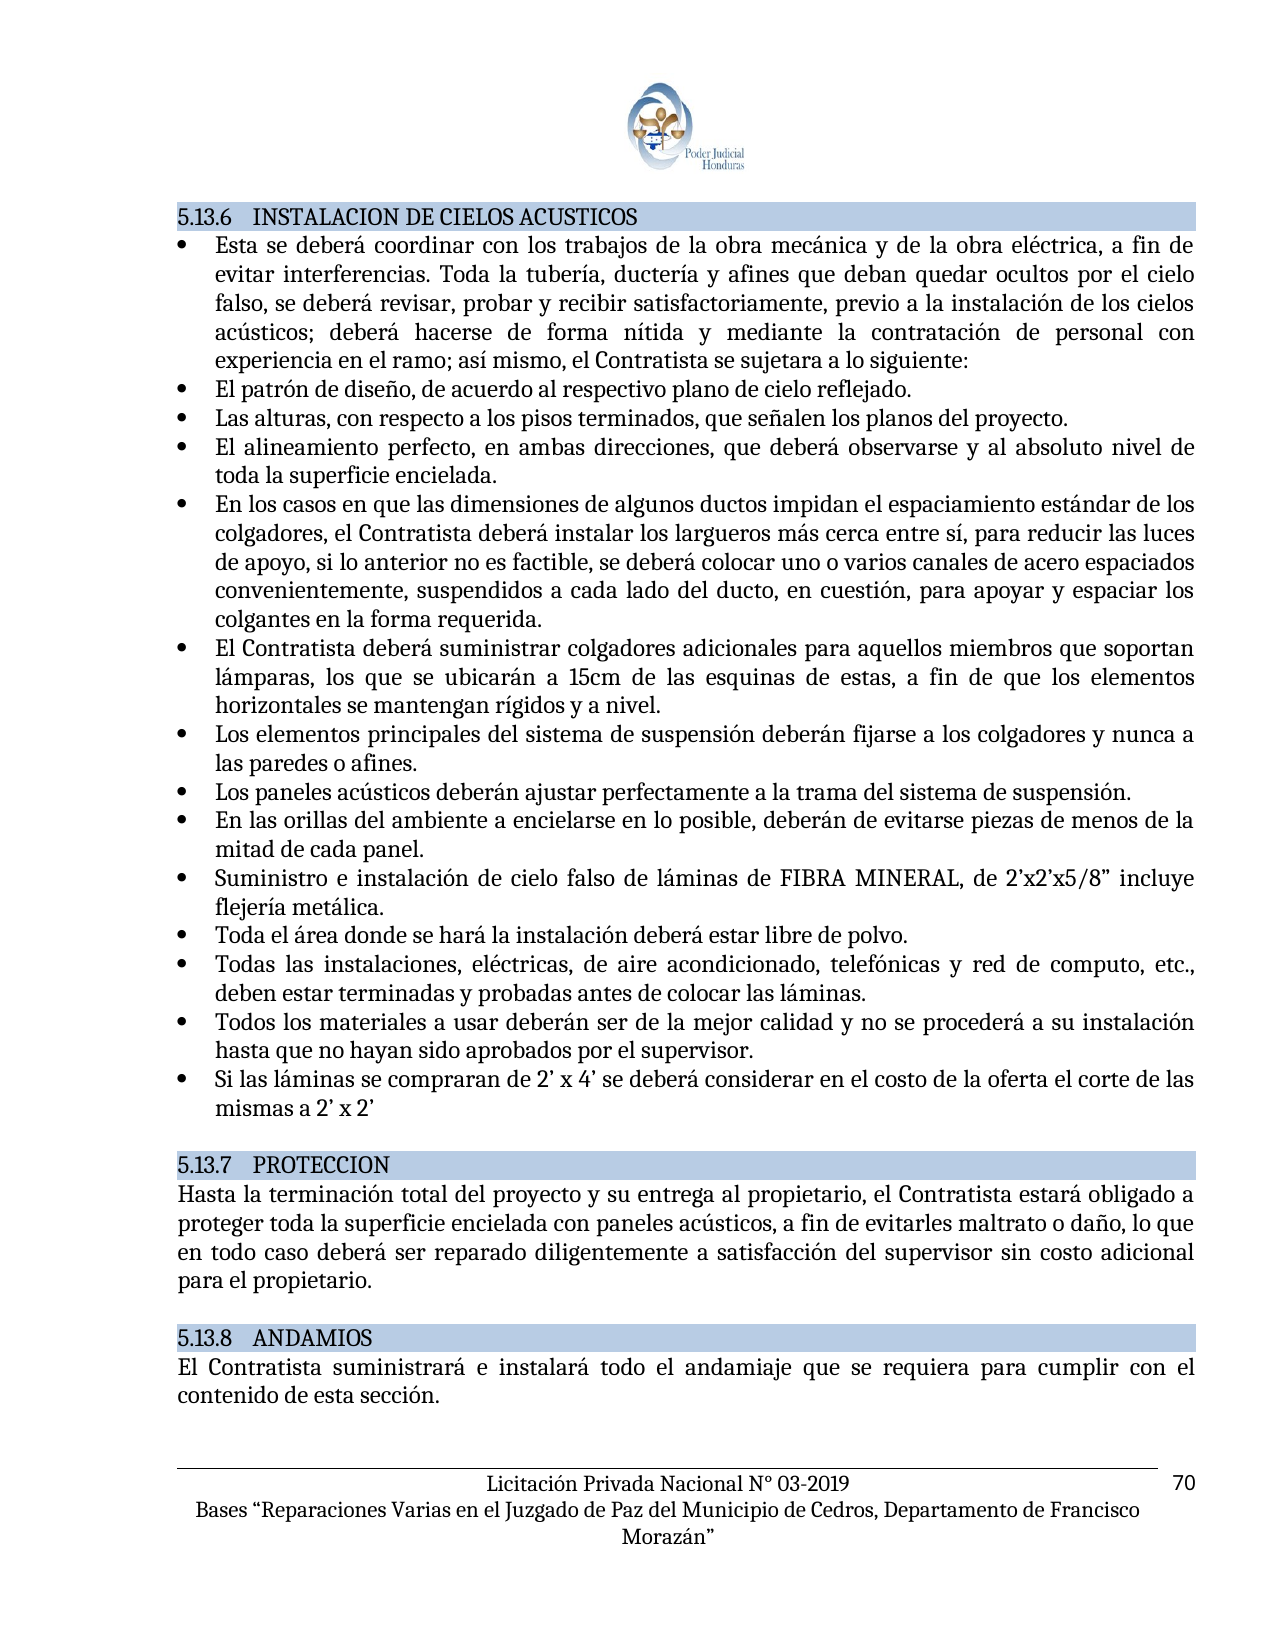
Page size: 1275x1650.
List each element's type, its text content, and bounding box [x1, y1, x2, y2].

list En las orillas del ambiente a encielarse en lo posible, deberán de evitarse piezas de menos de la mitad de cada panel. [177, 806, 1196, 864]
list El Contratista deberá suministrar colgadores adicionales para aquellos miembros que soportan lámparas, los que se ubicarán a 15cm de las esquinas de estas, a fin de que los elementos horizontales se mantengan rígidos y a nivel. [177, 634, 1196, 720]
list Si las láminas se compraran de x se deberá considerar en el costo de la oferta el corte de las mismas a x [177, 1065, 1196, 1122]
list Toda el área donde se hará la instalación deberá estar libre de polvo. [177, 921, 1196, 950]
list Todos los materiales a usar deberán ser de la mejor calidad y no se procederá a su instalación hasta que no hayan sido aprobados por el supervisor. [177, 1007, 1196, 1065]
text El Contratista suministrará e instalará todo el andamiaje que se requiera para cumplir con el contenido de esta sección. [177, 1352, 1196, 1410]
list El alineamiento perfecto, en ambas direcciones, que deberá observarse y al absoluto nivel de toda la superficie encielada. [177, 432, 1196, 490]
subtitle INSTALACION DE CIELOS ACUSTICOS [177, 202, 1196, 231]
list Los elementos principales del sistema de suspensión deberán fijarse a los colgadores y nunca a las paredes o afines. [177, 720, 1196, 777]
list Todas las instalaciones, eléctricas, de aire acondicionado, telefónicas y red de computo, etc., deben estar terminadas y probadas antes de colocar las láminas. [177, 950, 1196, 1007]
text Hasta la terminación total del proyecto y su entrega al propietario, el Contratista estará obligado a proteger toda la superficie encielada con paneles acústicos, a fin de evitarles maltrato o daño, lo que en todo caso deberá ser reparado diligentemente a satisfacción del supervisor sin costo adicional para el propietario. [177, 1180, 1196, 1295]
list Las alturas, con respecto a los pisos terminados, que señalen los planos del proyecto. [177, 404, 1196, 432]
list El patrón de diseño, de acuerdo al respectivo plano de cielo reflejado. [177, 375, 1196, 404]
picture [621, 73, 752, 174]
list Suministro e instalación de cielo falso de láminas de FIBRA MINERAL, de 2’x2’x5/8” incluye flejería metálica. [177, 864, 1196, 921]
list Esta se deberá coordinar con los trabajos de la obra mecánica y de la obra eléctrica, a fin de evitar interferencias. Toda la tubería, ductería y afines que deban quedar ocultos por el cielo falso, se deberá revisar, probar y recibir satisfactoriamente, previo a la instalación de los cielos acústicos; deberá hacerse de forma nítida y mediante la contratación de personal con experiencia en el ramo; así mismo, el Contratista se sujetara a lo siguiente: [177, 231, 1196, 375]
list En los casos en que las dimensiones de algunos ductos impidan el espaciamiento estándar de los colgadores, el Contratista deberá instalar los largueros más cerca entre sí, para reducir las luces de apoyo, si lo anterior no es factible, se deberá colocar uno o varios canales de acero espaciados convenientemente, suspendidos a cada lado del ducto, en cuestión, para apoyar y espaciar los colgantes en la forma requerida. [177, 490, 1196, 634]
subtitle PROTECCION [177, 1151, 1196, 1180]
list Los paneles acústicos deberán ajustar perfectamente a la trama del sistema de suspensión. [177, 777, 1196, 806]
subtitle ANDAMIOS [177, 1324, 1196, 1352]
